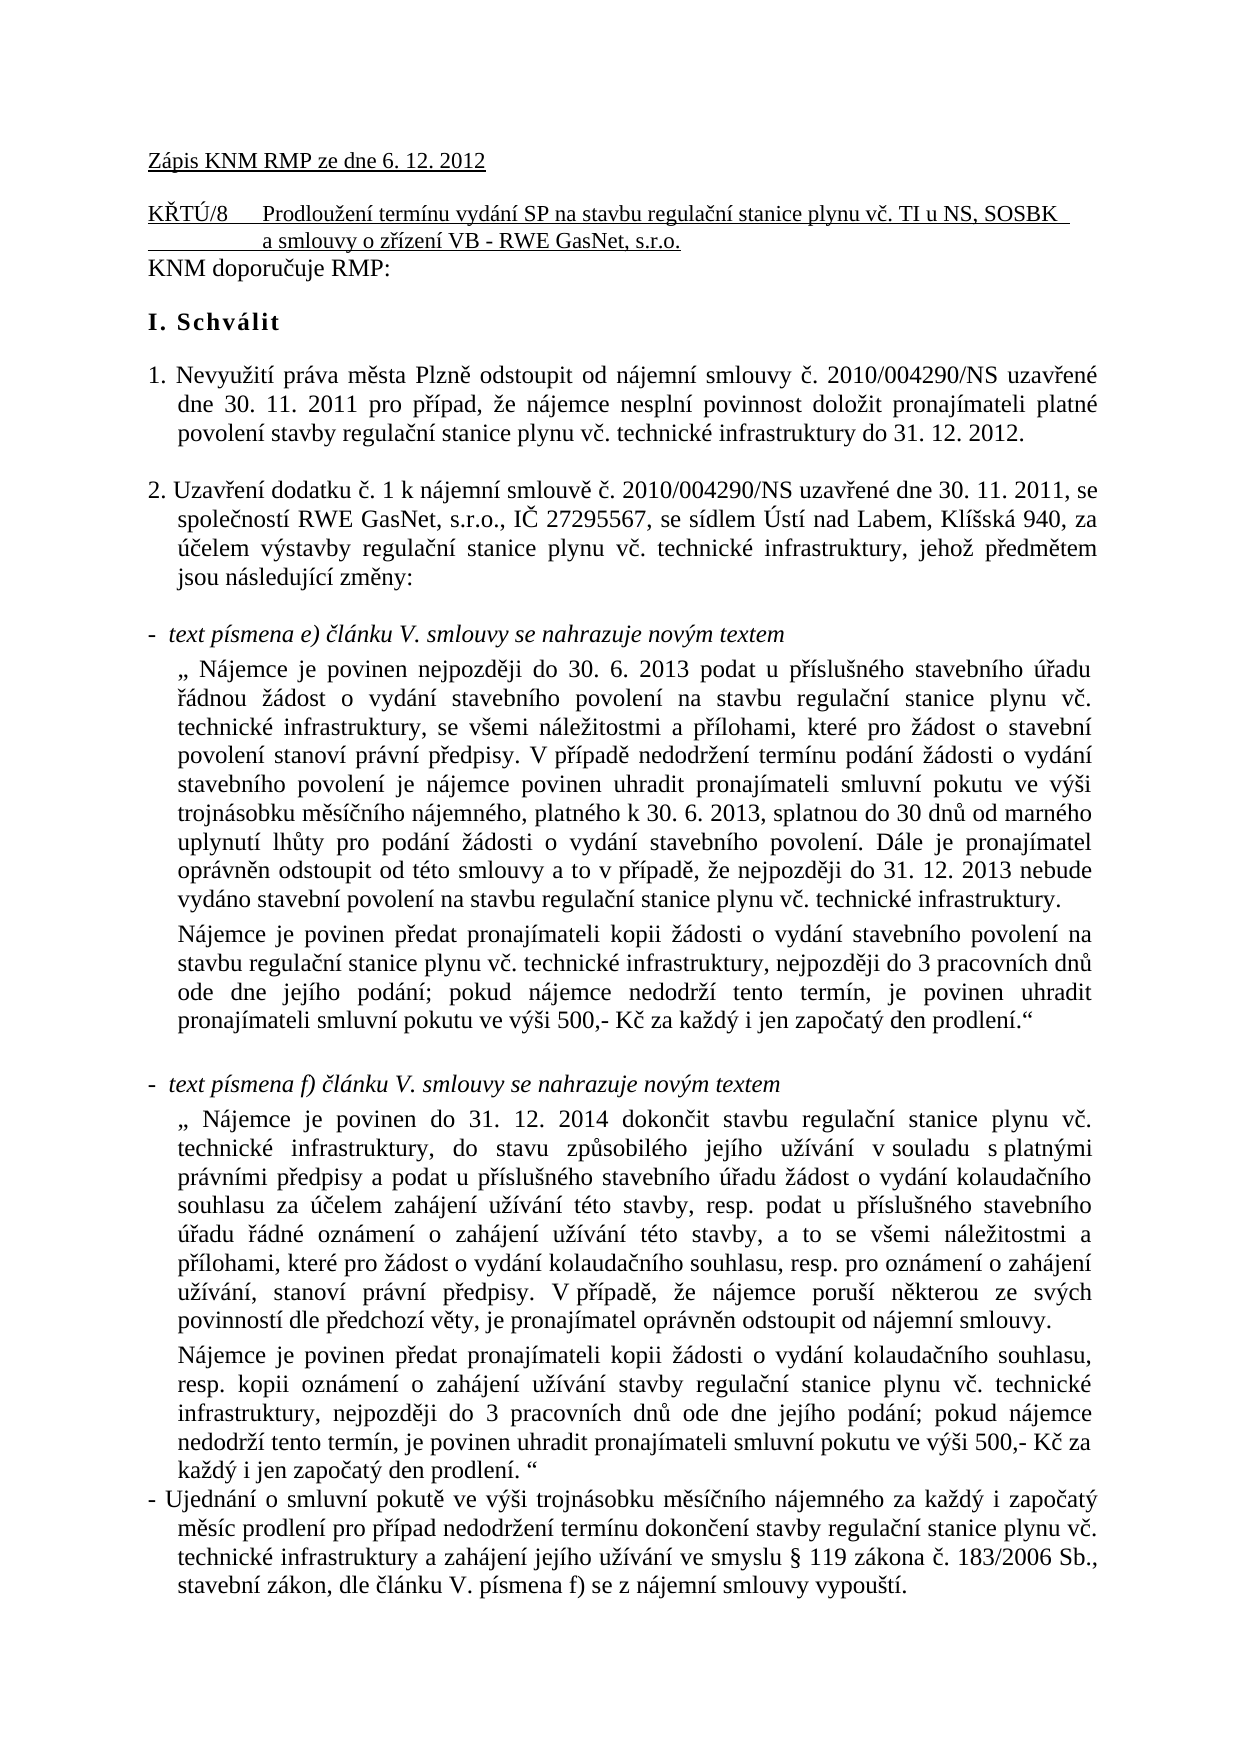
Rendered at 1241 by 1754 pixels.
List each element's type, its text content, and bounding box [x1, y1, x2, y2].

text I. Schválit [148, 307, 1093, 336]
text 1. Nevyužití práva města Plzně odstoupit od nájemní smlouvy č. 2010/004290/NS uzavřené dne 30. 11. 2011 pro případ, že nájemce nesplní povinnost doložit pronajímateli platné povolení stavby regulační stanice plynu vč. technické infrastruktury do 31. 12. 2012. [148, 361, 1099, 447]
text - text písmena f) článku V. smlouvy se nahrazuje novým textem [148, 1069, 1099, 1098]
text 2. Uzavření dodatku č. 1 k nájemní smlouvě č. 2010/004290/NS uzavřené dne 30. 11. 2011, se společností RWE GasNet, s.r.o., IČ 27295567, se sídlem Ústí nad Labem, Klíšská 940, za účelem výstavby regulační stanice plynu vč. technické infrastruktury, jehož předmětem jsou následující změny: [148, 476, 1099, 591]
text a smlouvy o zřízení VB - RWE GasNet, s.r.o. [148, 227, 1093, 253]
text Zápis KNM RMP ze dne 6. 12. 2012 [148, 148, 1093, 174]
text Nájemce je povinen předat pronajímateli kopii žádosti o vydání stavebního povolení na stavbu regulační stanice plynu vč. technické infrastruktury, nejpozději do 3 pracovních dnů ode dne jejího podání; pokud nájemce nedodrží tento termín, je povinen uhradit pronajímateli smluvní pokutu ve výši 500,- Kč za každý i jen započatý den prodlení.“ [177, 919, 1093, 1034]
text „ Nájemce je povinen nejpozději do 30. 6. 2013 podat u příslušného stavebního úřadu řádnou žádost o vydání stavebního povolení na stavbu regulační stanice plynu vč. technické infrastruktury, se všemi náležitostmi a přílohami, které pro žádost o stavební povolení stanoví právní předpisy. V případě nedodržení termínu podání žádosti o vydání stavebního povolení je nájemce povinen uhradit pronajímateli smluvní pokutu ve výši trojnásobku měsíčního nájemného, platného k 30. 6. 2013, splatnou do 30 dnů od marného uplynutí lhůty pro podání žádosti o vydání stavebního povolení. Dále je pronajímatel oprávněn odstoupit od této smlouvy a to v případě, že nejpozději do 31. 12. 2013 nebude vydáno stavební povolení na stavbu regulační stanice plynu vč. technické infrastruktury. [177, 654, 1093, 913]
text KNM doporučuje RMP: [148, 253, 1099, 282]
text - text písmena e) článku V. smlouvy se nahrazuje novým textem [148, 619, 1099, 648]
text KŘTÚ/8 Prodloužení termínu vydání SP na stavbu regulační stanice plynu vč. TI u NS, SOSBK [148, 200, 1093, 227]
text - Ujednání o smluvní pokutě ve výši trojnásobku měsíčního nájemného za každý i započatý měsíc prodlení pro případ nedodržení termínu dokončení stavby regulační stanice plynu vč. technické infrastruktury a zahájení jejího užívání ve smyslu § 119 zákona č. 183/2006 Sb., stavební zákon, dle článku V. písmena f) se z nájemní smlouvy vypouští. [148, 1484, 1099, 1599]
text „ Nájemce je povinen do 31. 12. 2014 dokončit stavbu regulační stanice plynu vč. technické infrastruktury, do stavu způsobilého jejího užívání v souladu s platnými právními předpisy a podat u příslušného stavebního úřadu žádost o vydání kolaudačního souhlasu za účelem zahájení užívání této stavby, resp. podat u příslušného stavebního úřadu řádné oznámení o zahájení užívání této stavby, a to se všemi náležitostmi a přílohami, které pro žádost o vydání kolaudačního souhlasu, resp. pro oznámení o zahájení užívání, stanoví právní předpisy. V případě, že nájemce poruší některou ze svých povinností dle předchozí věty, je pronajímatel oprávněn odstoupit od nájemní smlouvy. [177, 1104, 1093, 1334]
text Nájemce je povinen předat pronajímateli kopii žádosti o vydání kolaudačního souhlasu, resp. kopii oznámení o zahájení užívání stavby regulační stanice plynu vč. technické infrastruktury, nejpozději do 3 pracovních dnů ode dne jejího podání; pokud nájemce nedodrží tento termín, je povinen uhradit pronajímateli smluvní pokutu ve výši 500,- Kč za každý i jen započatý den prodlení. “ [177, 1341, 1093, 1484]
